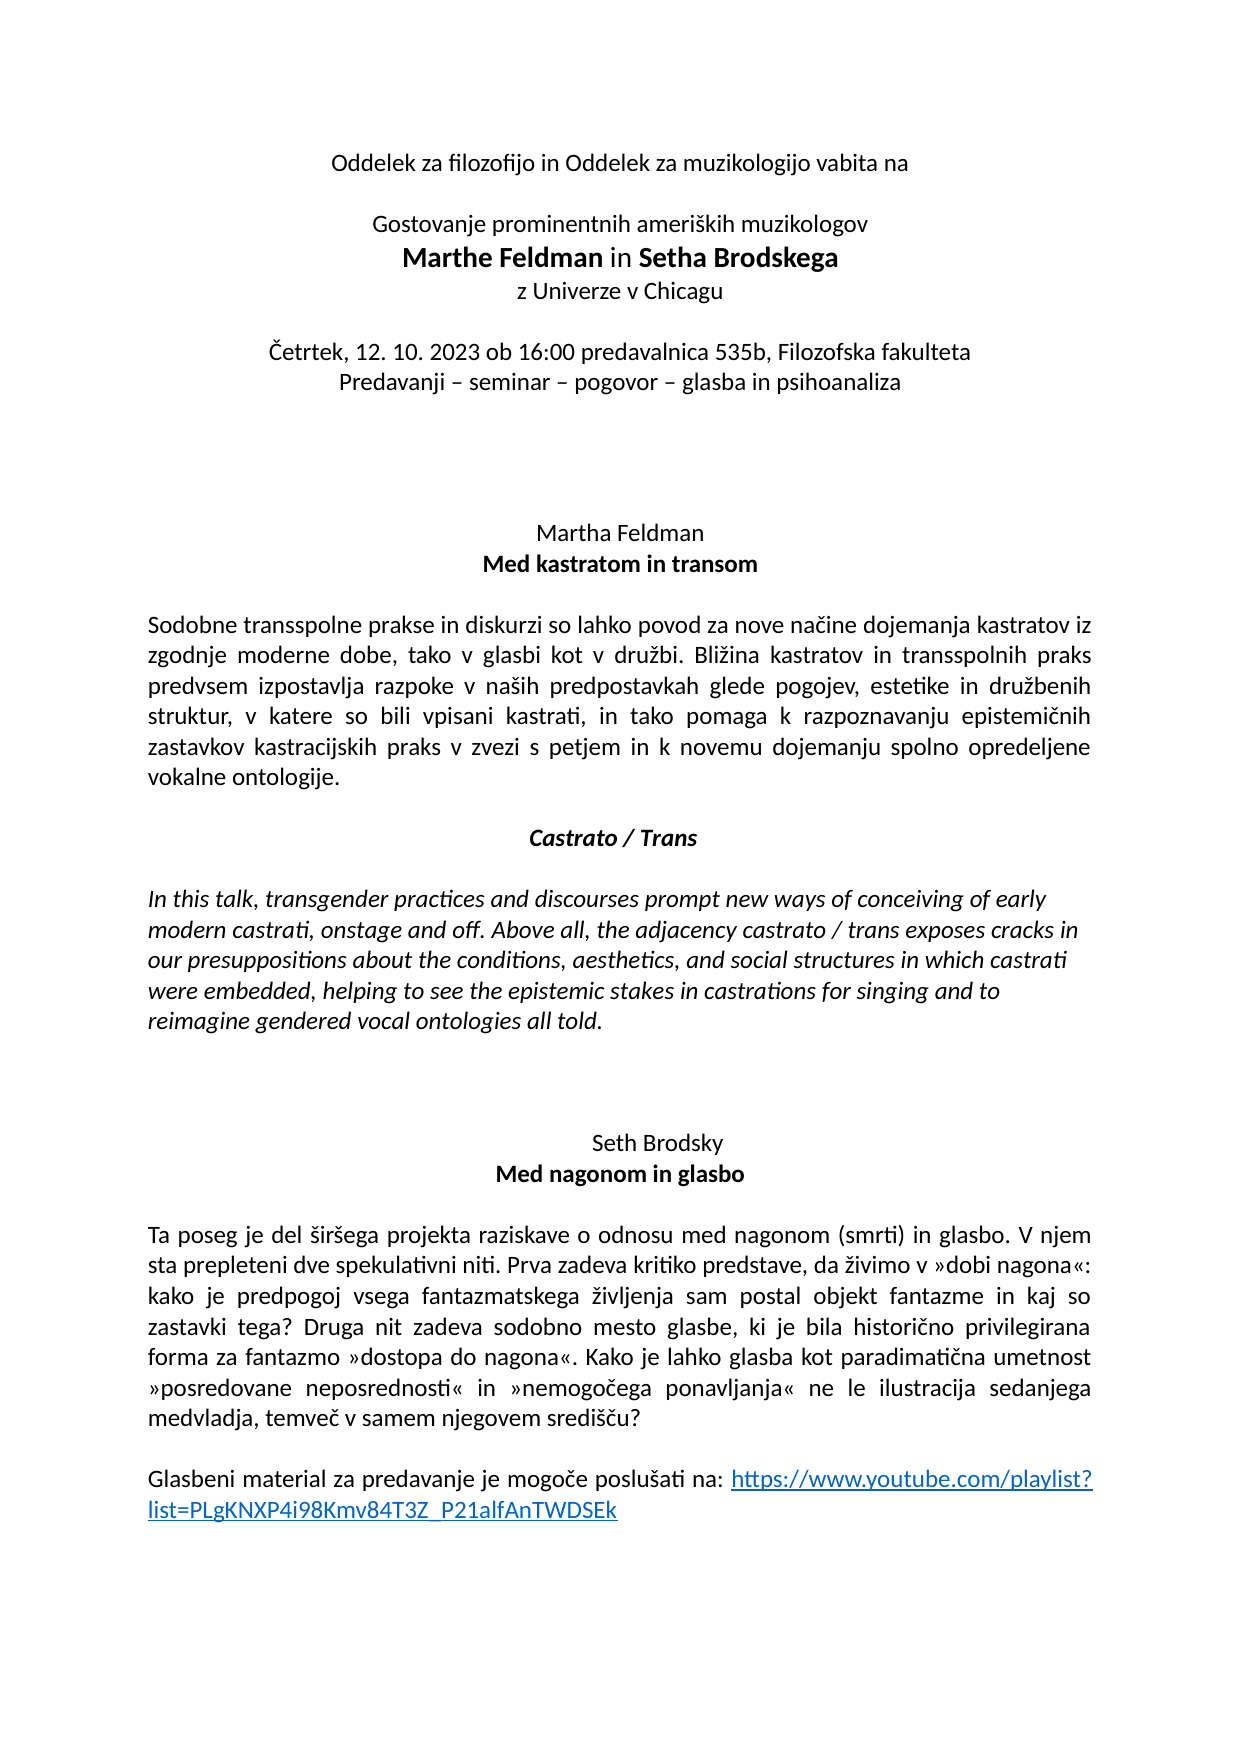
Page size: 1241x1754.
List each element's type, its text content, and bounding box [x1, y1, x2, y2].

text Glasbeni material za predavanje je mogoče poslušati na: https://www.youtube.com/playlist?list=PLgKNXP4i98Kmv84T3Z_P21alfAnTWDSEk [148, 1463, 1093, 1524]
text Četrtek, 12. 10. 2023 ob 16:00 predavalnica 535b, Filozofska fakulteta [148, 336, 1093, 366]
text Martha Feldman [148, 517, 1093, 548]
text In this talk, transgender practices and discourses prompt new ways of conceiving of early modern castrati, onstage and off. Above all, the adjacency castrato / trans exposes cracks in our presuppositions about the conditions, aesthetics, and social structures in which castrati were embedded, helping to see the epistemic stakes in castrations for singing and to reimagine gendered vocal ontologies all told. [148, 883, 1093, 1036]
text Oddelek za filozofijo in Oddelek za muzikologijo vabita na [148, 148, 1093, 178]
text Med kastratom in transom [148, 548, 1093, 578]
text Marthe Feldman in Setha Brodskega [148, 239, 1093, 275]
text Predavanji – seminar – pogovor – glasba in psihoanaliza [148, 366, 1093, 397]
text Castrato / Trans [148, 822, 1093, 853]
text Sodobne transspolne prakse in diskurzi so lahko povod za nove načine dojemanja kastratov iz zgodnje moderne dobe, tako v glasbi kot v družbi. Bližina kastratov in transspolnih praks predvsem izpostavlja razpoke v naših predpostavkah glede pogojev, estetike in družbenih struktur, v katere so bili vpisani kastrati, in tako pomaga k razpoznavanju epistemičnih zastavkov kastracijskih praks v zvezi s petjem in k novemu dojemanju spolno opredeljene vokalne ontologije. [148, 609, 1093, 792]
text Ta poseg je del širšega projekta raziskave o odnosu med nagonom (smrti) in glasbo. V njem sta prepleteni dve spekulativni niti. Prva zadeva kritiko predstave, da živimo v »dobi nagona«: kako je predpogoj vsega fantazmatskega življenja sam postal objekt fantazme in kaj so zastavki tega? Druga nit zadeva sodobno mesto glasbe, ki je bila historično privilegirana forma za fantazmo »dostopa do nagona«. Kako je lahko glasba kot paradimatična umetnost »posredovane neposrednosti« in »nemogočega ponavljanja« ne le ilustracija sedanjega medvladja, temveč v samem njegovem središču? [148, 1219, 1093, 1433]
text Gostovanje prominentnih ameriških muzikologov [148, 209, 1093, 239]
text Med nagonom in glasbo [148, 1158, 1093, 1189]
text Seth Brodsky [148, 1128, 1093, 1158]
text z Univerze v Chicagu [148, 275, 1093, 305]
